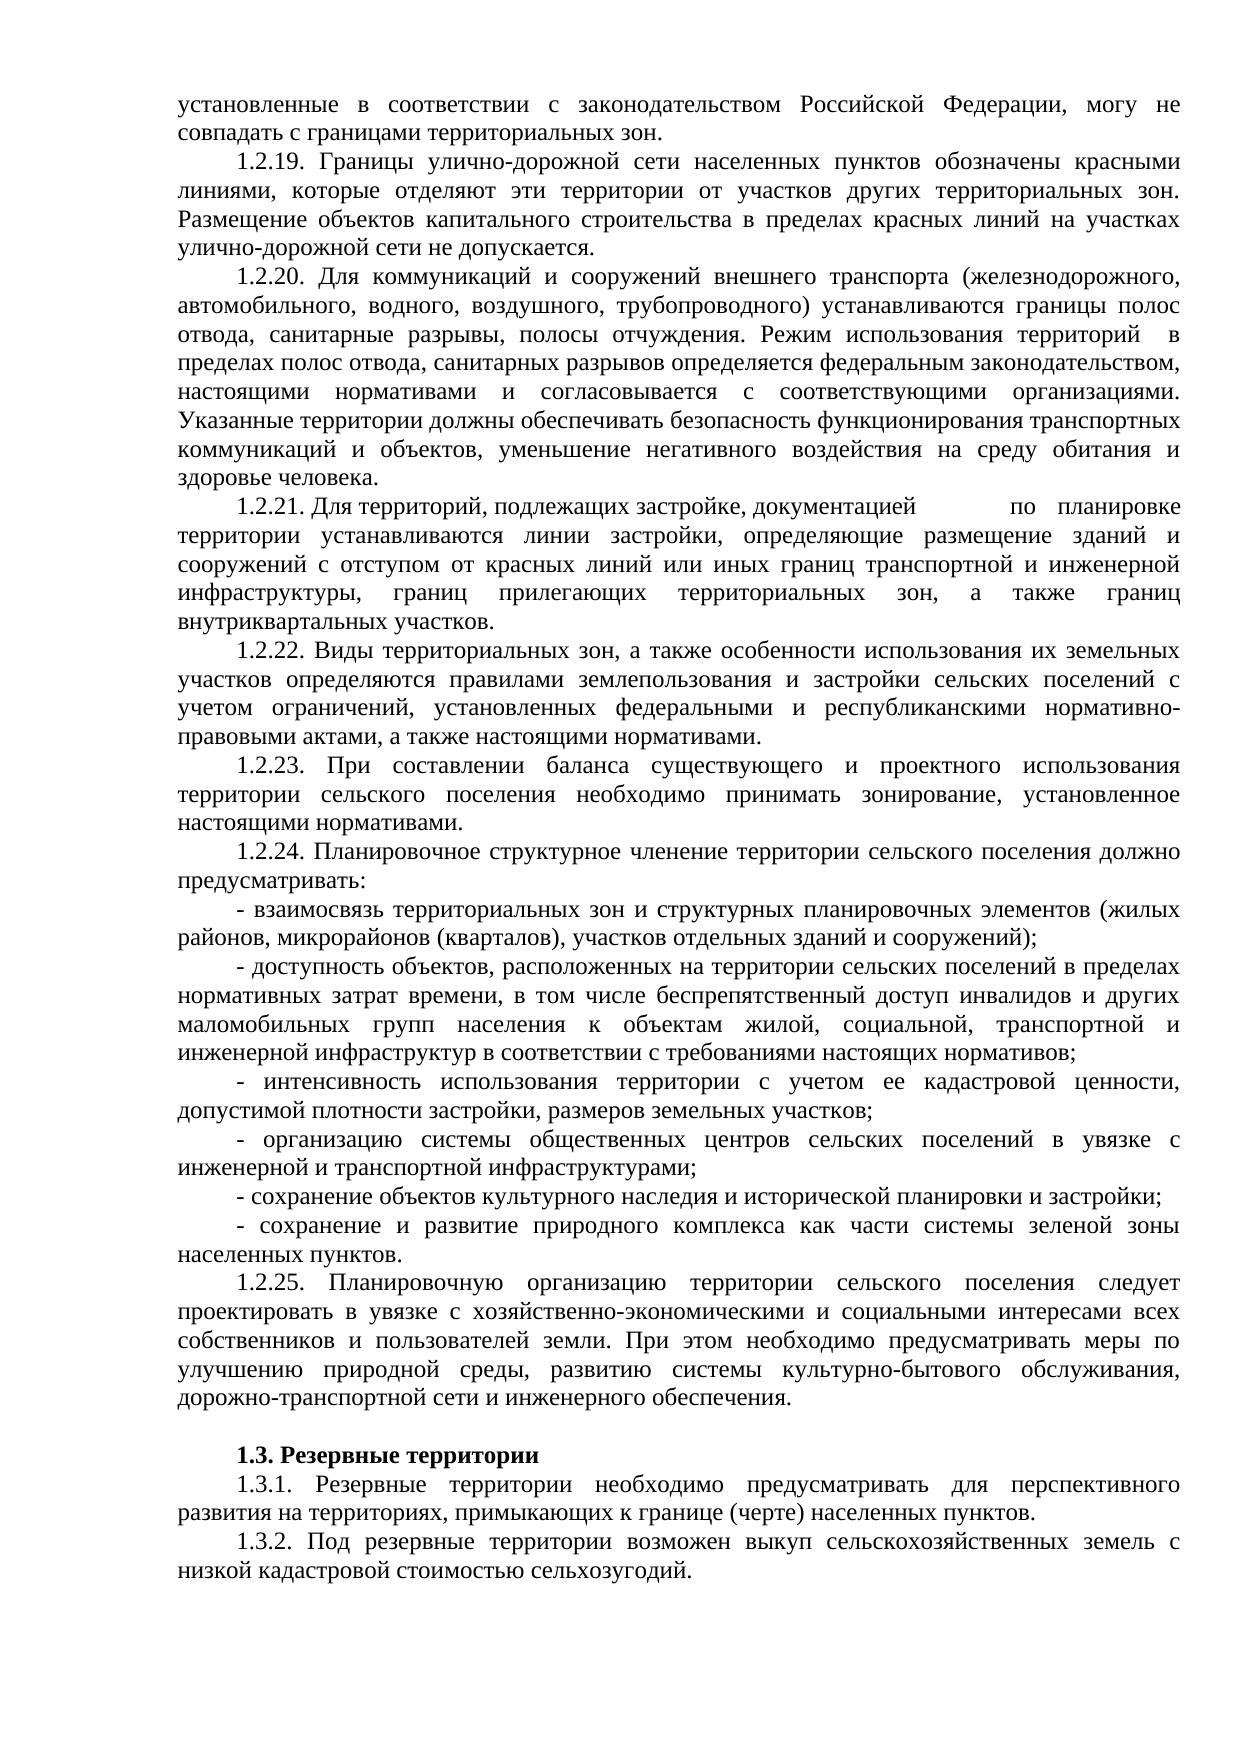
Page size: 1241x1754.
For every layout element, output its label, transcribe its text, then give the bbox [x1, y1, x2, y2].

text 1.2.21. Для территорий, подлежащих застройке, документацией по планировке территории устанавливаются линии застройки, определяющие размещение зданий и сооружений с отступом от красных линий или иных границ транспортной и инженерной инфраструктуры, границ прилегающих территориальных зон, а также границ внутриквартальных участков. [177, 491, 1181, 635]
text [177, 89, 1181, 146]
text 1.2.23. При составлении баланса существующего и проектного использования территории сельского поселения необходимо принимать зонирование, установленное настоящими нормативами. [177, 750, 1181, 836]
text 1.3.2. Под резервные территории возможен выкуп сельскохозяйственных земель с низкой кадастровой стоимостью сельхозугодий. [177, 1526, 1181, 1584]
text 1.2.20. Для коммуникаций и сооружений внешнего транспорта (железнодорожного, автомобильного, водного, воздушного, трубопроводного) устанавливаются границы полос отвода, санитарные разрывы, полосы отчуждения. Режим использования территорий в пределах полос отвода, санитарных разрывов определяется федеральным законодательством, настоящими нормативами и согласовывается с соответствующими организациями. Указанные территории должны обеспечивать безопасность функционирования транспортных коммуникаций и объектов, уменьшение негативного воздействия на среду обитания и здоровье человека. [177, 261, 1181, 491]
text 1.3. Резервные территории [177, 1440, 1181, 1469]
text - доступность объектов, расположенных на территории сельских поселений в пределах нормативных затрат времени, в том числе беспрепятственный доступ инвалидов и других маломобильных групп населения к объектам жилой, социальной, транспортной и инженерной инфраструктур в соответствии с требованиями настоящих нормативов; [177, 951, 1181, 1066]
text 1.2.19. Границы улично-дорожной сети населенных пунктов обозначены красными линиями, которые отделяют эти территории от участков других территориальных зон. Размещение объектов капитального строительства в пределах красных линий на участках улично-дорожной сети не допускается. [177, 146, 1181, 261]
text - организацию системы общественных центров сельских поселений в увязке с инженерной и транспортной инфраструктурами; [177, 1124, 1181, 1181]
text 1.2.24. Планировочное структурное членение территории сельского поселения должно предусматривать: [177, 836, 1181, 894]
text 1.3.1. Резервные территории необходимо предусматривать для перспективного развития на территориях, примыкающих к границе (черте) населенных пунктов. [177, 1469, 1181, 1526]
text - сохранение объектов культурного наследия и исторической планировки и застройки; [177, 1181, 1181, 1210]
text - интенсивность использования территории с учетом ее кадастровой ценности, допустимой плотности застройки, размеров земельных участков; [177, 1066, 1181, 1124]
text - взаимосвязь территориальных зон и структурных планировочных элементов (жилых районов, микрорайонов (кварталов), участков отдельных зданий и сооружений); [177, 894, 1181, 951]
text 1.2.25. Планировочную организацию территории сельского поселения следует проектировать в увязке с хозяйственно-экономическими и социальными интересами всех собственников и пользователей земли. При этом необходимо предусматривать меры по улучшению природной среды, развитию системы культурно-бытового обслуживания, дорожно-транспортной сети и инженерного обеспечения. [177, 1267, 1181, 1411]
text 1.2.22. Виды территориальных зон, а также особенности использования их земельных участков определяются правилами землепользования и застройки сельских поселений с учетом ограничений, установленных федеральными и республиканскими нормативно-правовыми актами, а также настоящими нормативами. [177, 635, 1181, 750]
text - сохранение и развитие природного комплекса как части системы зеленой зоны населенных пунктов. [177, 1210, 1181, 1267]
